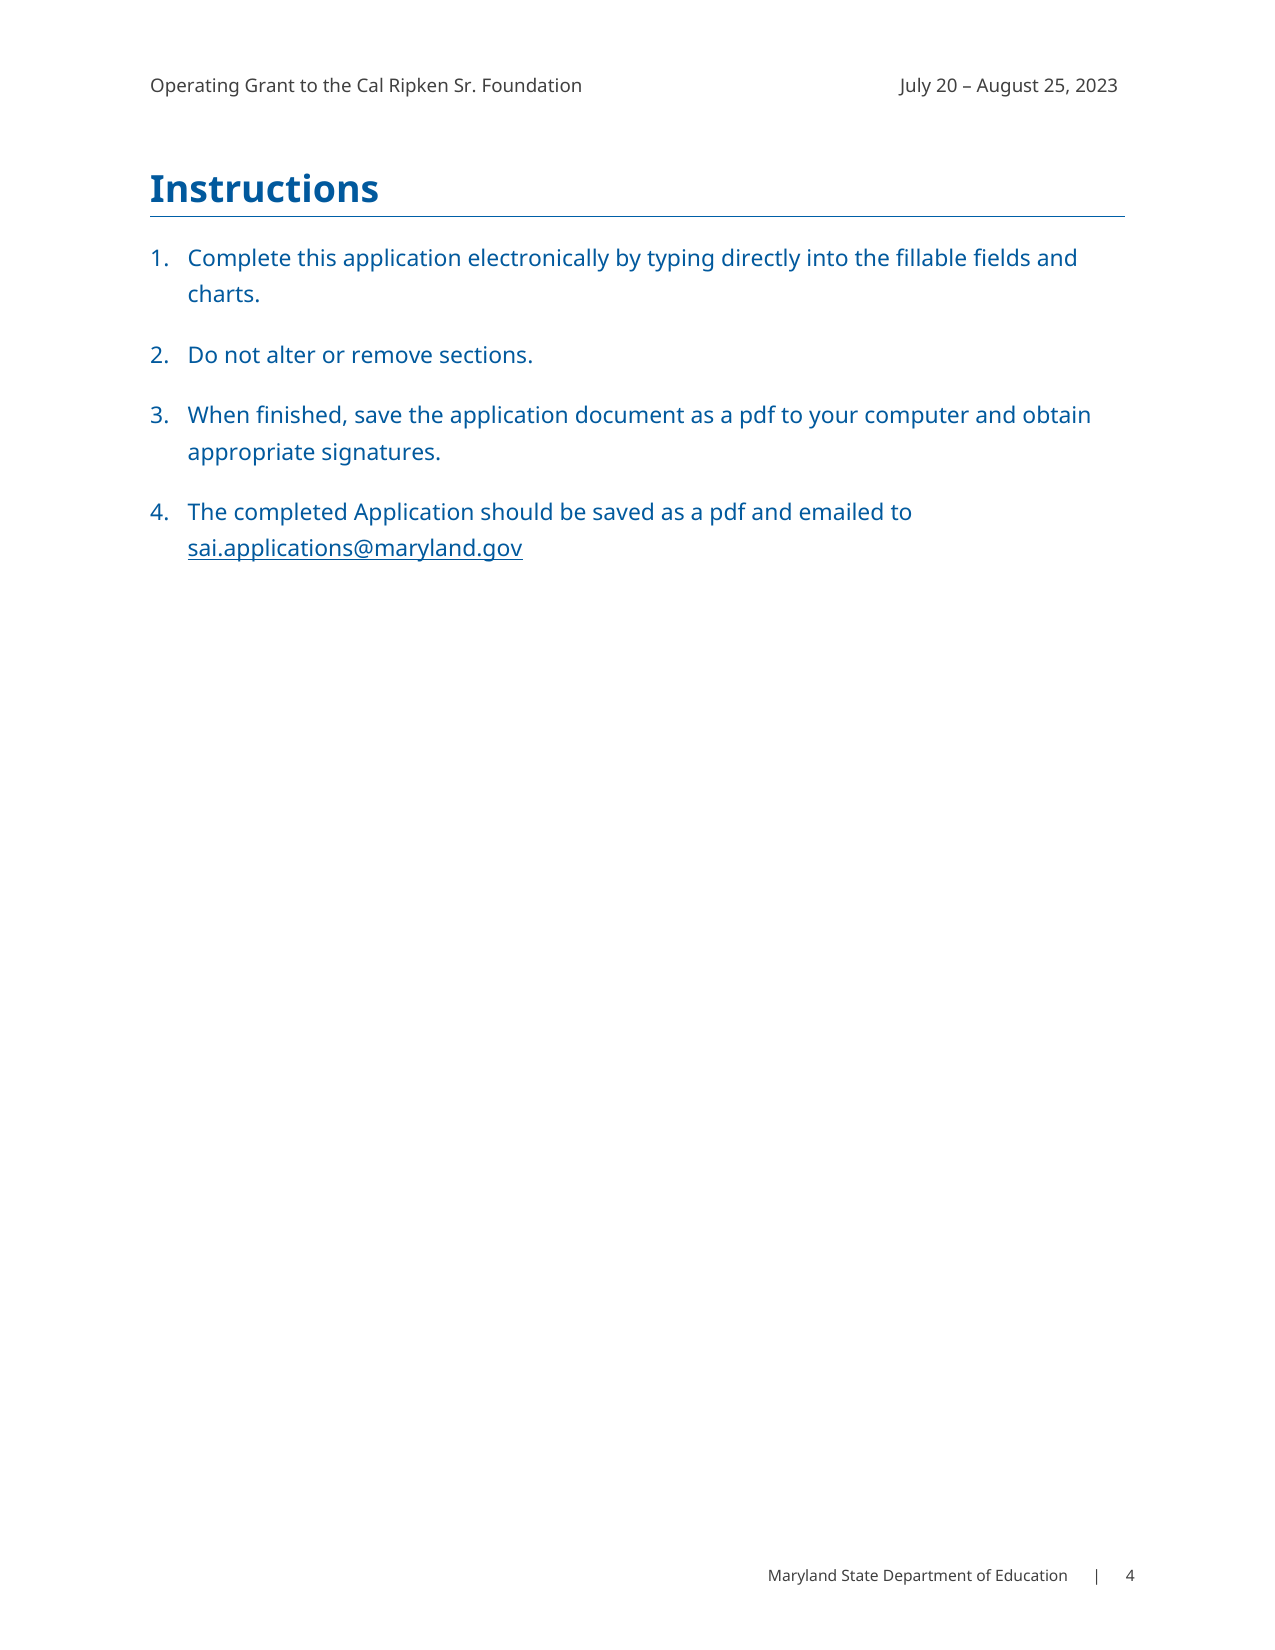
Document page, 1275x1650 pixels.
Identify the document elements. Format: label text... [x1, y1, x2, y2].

subtitle Instructions [150, 162, 1125, 216]
title Do not alter or remove sections. [150, 338, 1125, 370]
title The completed Application should be saved as a pdf and emailed to sai.applications@maryland.gov [150, 496, 1125, 563]
title When finished, save the application document as a pdf to your computer and obtain appropriate signatures. [150, 399, 1125, 467]
title Complete this application electronically by typing directly into the fillable fields and charts. [150, 242, 1125, 309]
